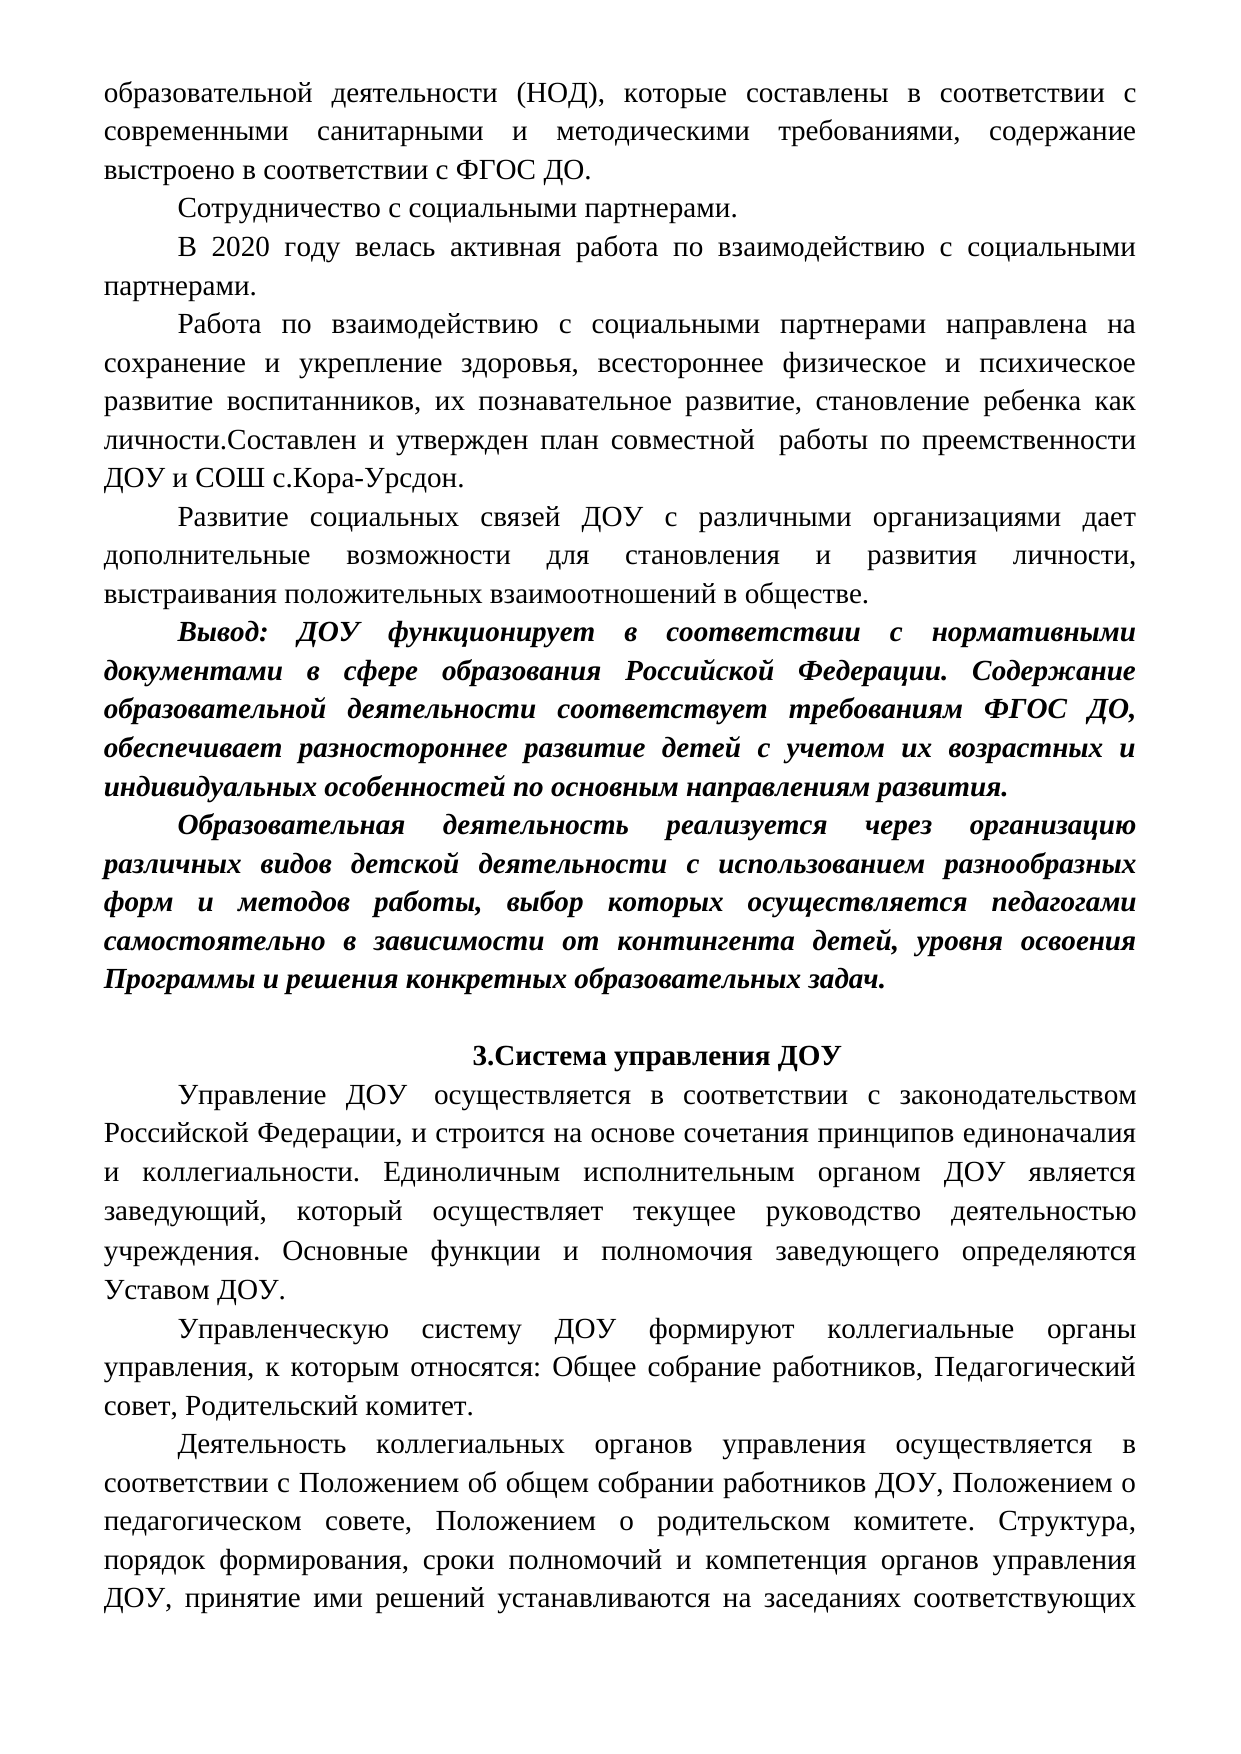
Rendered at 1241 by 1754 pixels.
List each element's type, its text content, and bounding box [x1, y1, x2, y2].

text В 2020 году велась активная работа по взаимодействию с социальными партнерами. [103, 229, 1137, 301]
text Сотрудничество с социальными партнерами. [103, 191, 1137, 224]
text Развитие социальных связей ДОУ с различными организациями дает дополнительные возможности для становления и развития личности, выстраивания положительных взаимоотношений в обществе. [103, 499, 1137, 609]
text 3.Система управления ДОУ [103, 1038, 1137, 1072]
text Образовательная деятельность реализуется через организацию различных видов детской деятельности с использованием разнообразных форм и методов работы, выбор которых осуществляется педагогами самостоятельно в зависимости от контингента детей, уровня освоения Программы и решения конкретных образовательных задач. [103, 807, 1137, 995]
text Работа по взаимодействию с социальными партнерами направлена на сохранение и укрепление здоровья, всестороннее физическое и психическое развитие воспитанников, их познавательное развитие, становление ребенка как личности.Составлен и утвержден план совместной работы по преемственности ДОУ и СОШ с.Кора-Урсдон. [103, 306, 1137, 494]
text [103, 1426, 1137, 1614]
text Управление ДОУ осуществляется в соответствии с законодательством Российской Федерации, и строится на основе сочетания принципов единоначалия и коллегиальности. Единоличным исполнительным органом ДОУ является заведующий, который осуществляет текущее руководство деятельностью учреждения. Основные функции и полномочия заведующего определяются Уставом ДОУ. [103, 1077, 1137, 1306]
text Вывод: ДОУ функционирует в соответствии с нормативными документами в сфере образования Российской Федерации. Содержание образовательной деятельности соответствует требованиям ФГОС ДО, обеспечивает разностороннее развитие детей с учетом их возрастных и индивидуальных особенностей по основным направлениям развития. [103, 614, 1137, 802]
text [103, 75, 1137, 186]
text Управленческую систему ДОУ формируют коллегиальные органы управления, к которым относятся: Общее собрание работников, Педагогический совет, Родительский комитет. [103, 1311, 1137, 1421]
